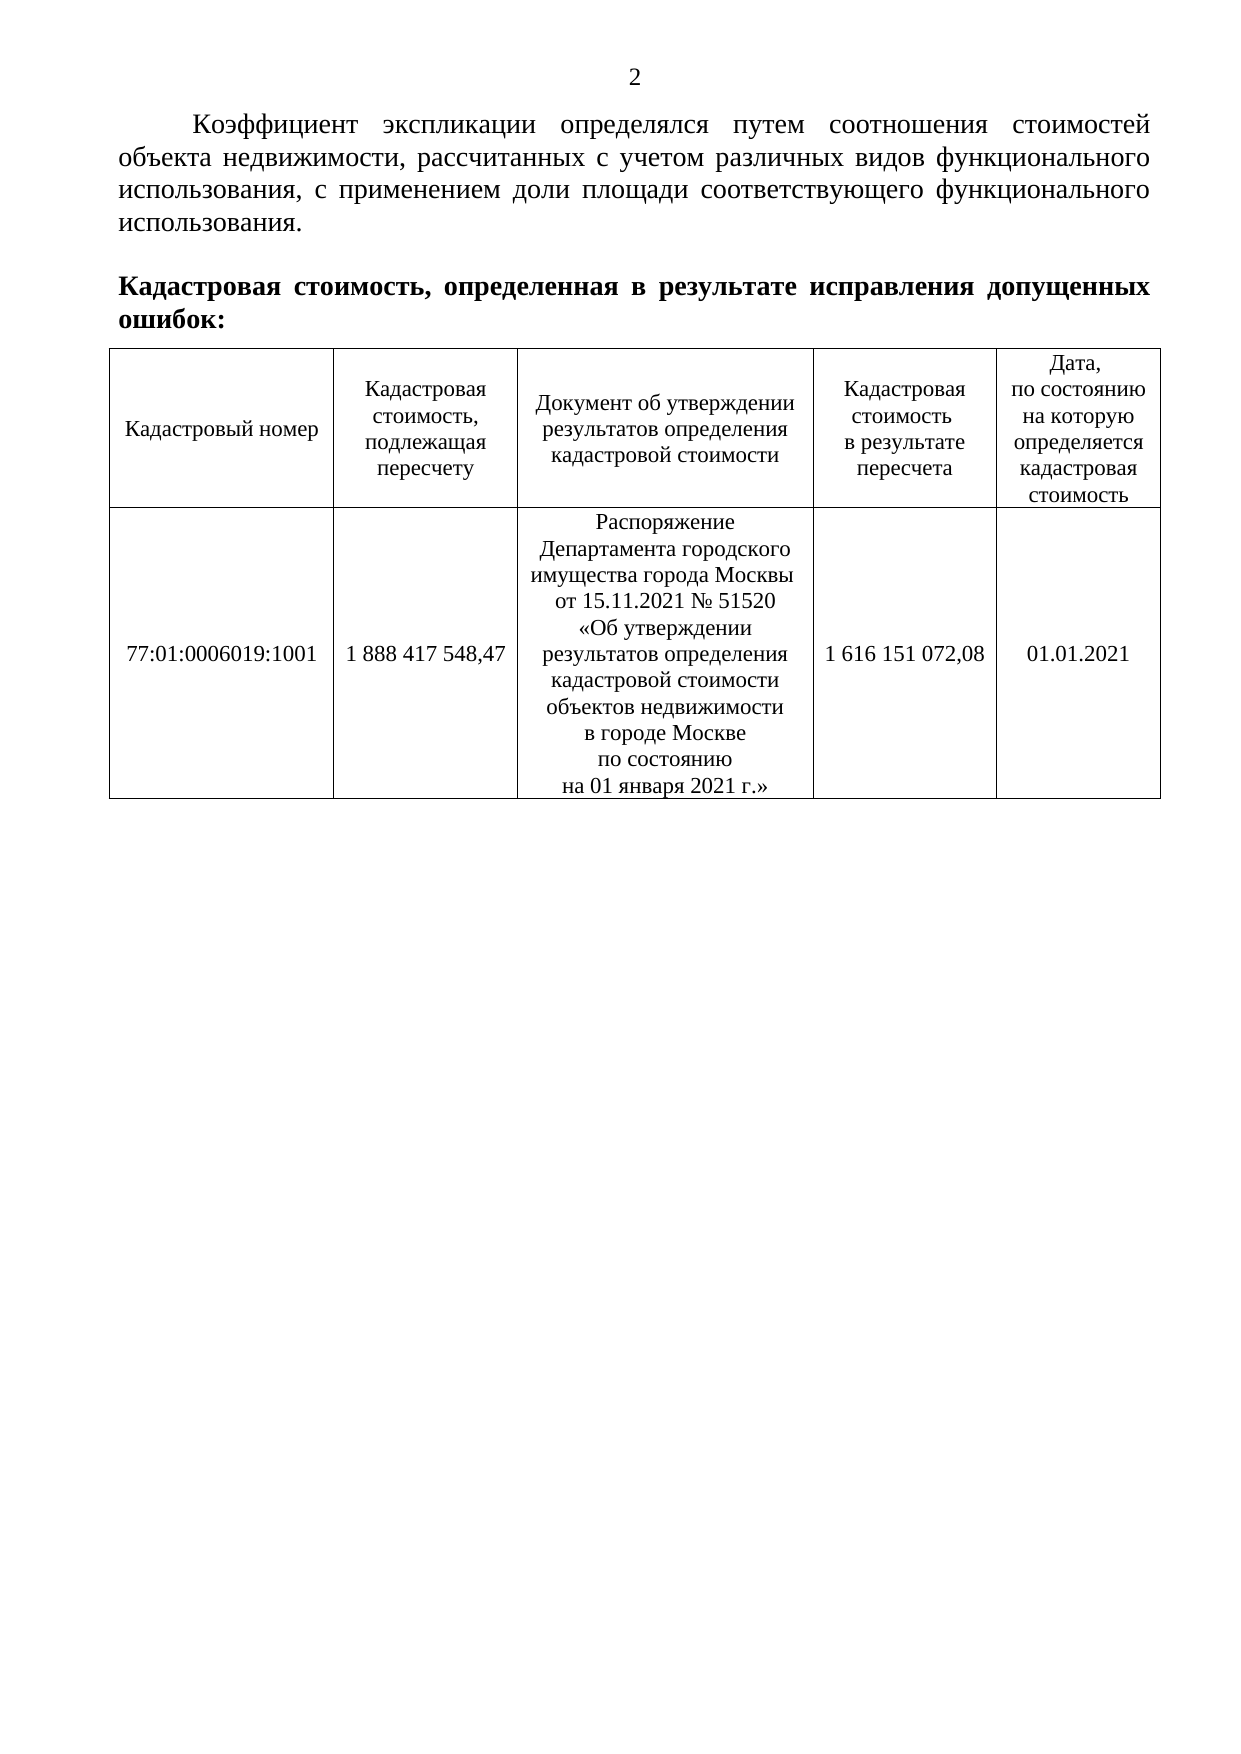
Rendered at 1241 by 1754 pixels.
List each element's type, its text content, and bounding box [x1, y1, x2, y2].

table_cell 1 616 151 072,08 [814, 508, 996, 798]
table_cell 1 888 417 548,47 [334, 508, 517, 798]
table_cell Распоряжение Департамента городского имущества города Москвы от 15.11.2021 № 51520 «Об утверждении результатов определения кадастровой стоимости объектов недвижимости в городе Москве по состоянию на 01 января 2021 г.» [518, 508, 813, 798]
table_header Документ об утверждении результатов определения кадастровой стоимости [518, 349, 813, 507]
text Коэффициент экспликации определялся путем соотношения стоимостей объекта недвижимости, рассчитанных с учетом различных видов функционального использования, с применением доли площади соответствующего функционального использования. [118, 107, 1152, 237]
table_header Кадастровая стоимость, подлежащая пересчету [334, 349, 517, 507]
table_header Дата, по состоянию на которую определяется кадастровая стоимость [997, 349, 1160, 507]
table_cell 01.01.2021 [997, 508, 1160, 798]
table_cell 77:01:0006019:1001 [110, 508, 333, 798]
table_header Кадастровый номер [110, 349, 333, 507]
table_header Кадастровая стоимость в результате пересчета [814, 349, 996, 507]
text Кадастровая стоимость, определенная в результате исправления допущенных ошибок: [118, 269, 1152, 334]
